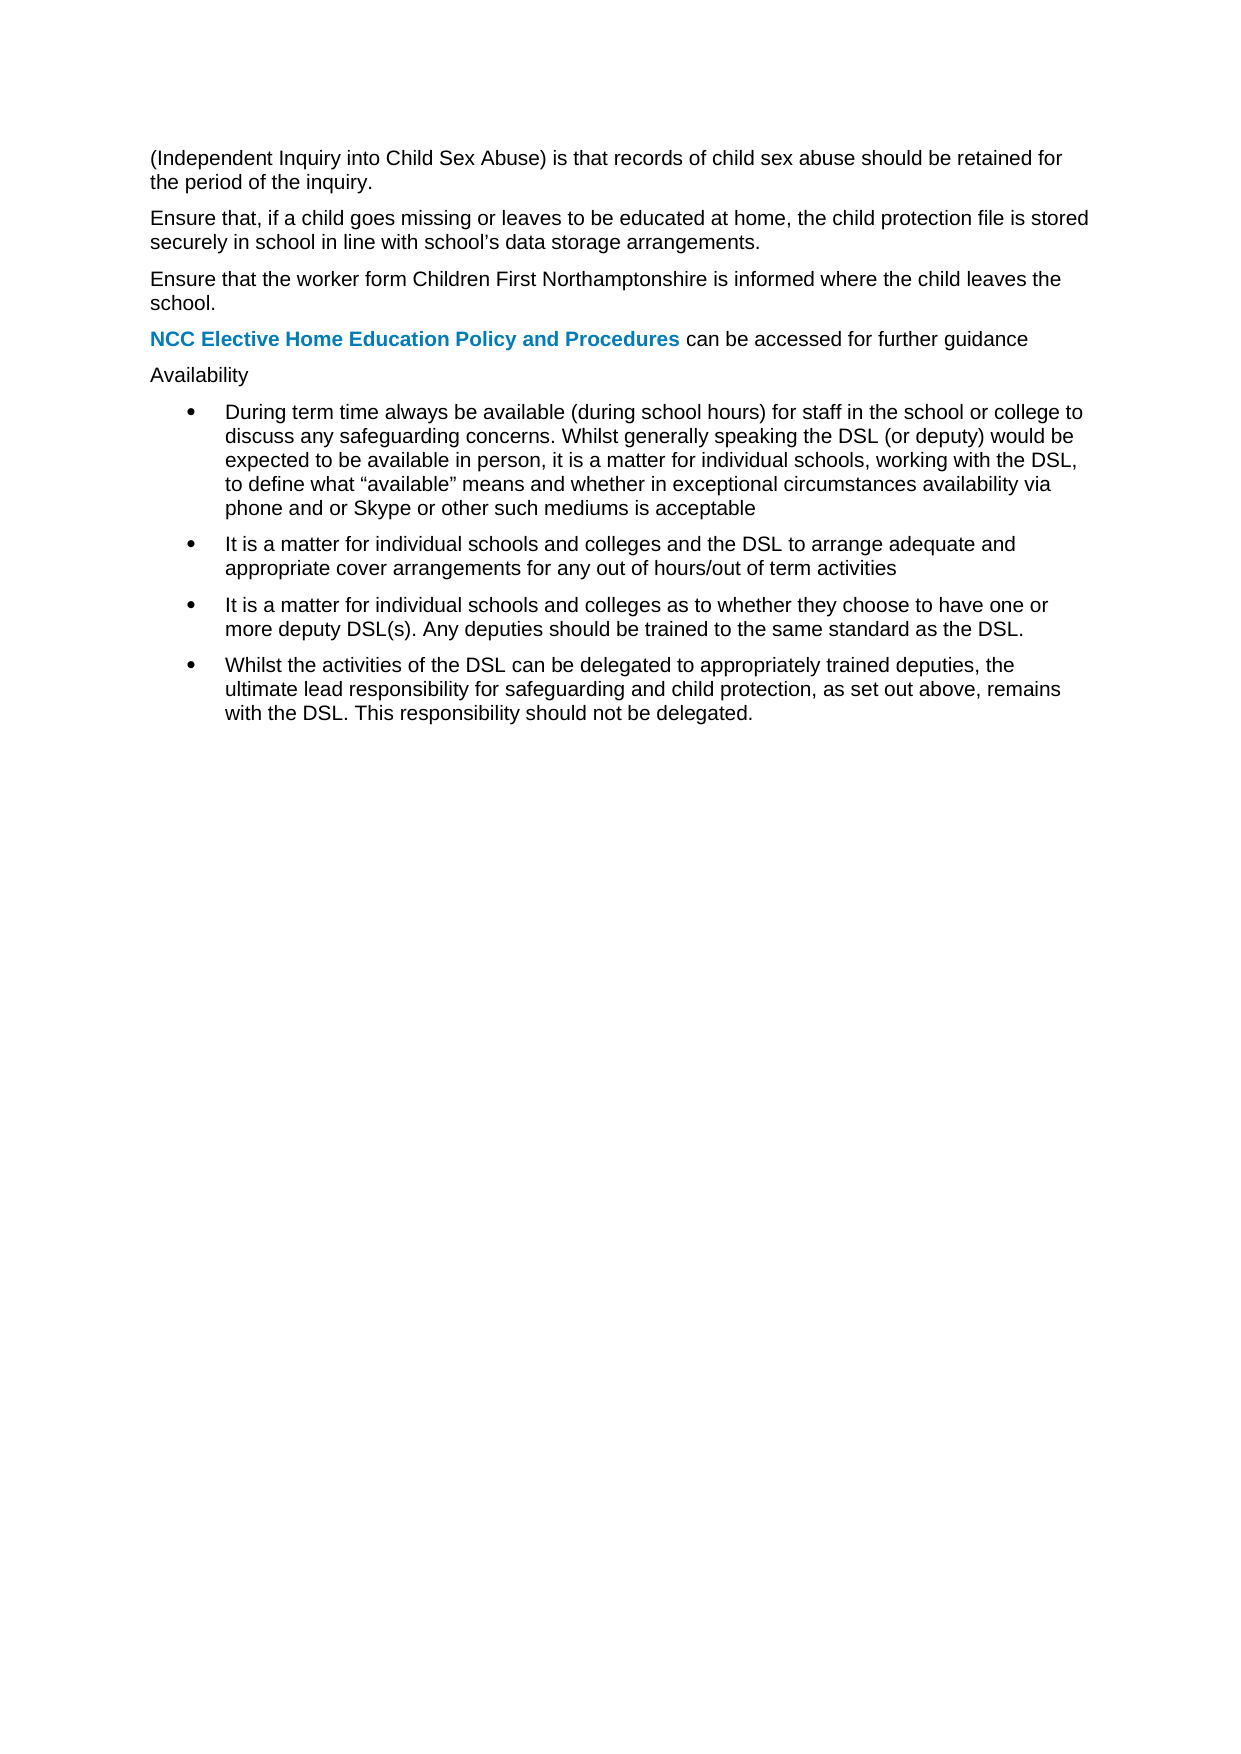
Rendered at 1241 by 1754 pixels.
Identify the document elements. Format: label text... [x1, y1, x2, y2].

text Availability [150, 363, 1091, 387]
list Whilst the activities of the DSL can be delegated to appropriately trained deputies, the ultimate lead responsibility for safeguarding and child protection, as set out above, remains with the DSL. This responsibility should not be delegated. [187, 653, 1091, 725]
list It is a matter for individual schools and colleges as to whether they choose to have one or more deputy DSL(s). Any deputies should be trained to the same standard as the DSL. [187, 593, 1091, 641]
text Ensure that the worker form Children First Northamptonshire is informed where the child leaves the school. [150, 266, 1091, 314]
list During term time always be available (during school hours) for staff in the school or college to discuss any safeguarding concerns. Whilst generally speaking the DSL (or deputy) would be expected to be available in person, it is a matter for individual schools, working with the DSL, to define what “available” means and whether in exceptional circumstances availability via phone and or Skype or other such mediums is acceptable [187, 400, 1091, 520]
text NCC Elective Home Education Policy and Procedures can be accessed for further guidance [150, 327, 1091, 351]
text Ensure that, if a child goes missing or leaves to be educated at home, the child protection file is stored securely in school in line with school’s data storage arrangements. [150, 206, 1091, 254]
list It is a matter for individual schools and colleges and the DSL to arrange adequate and appropriate cover arrangements for any out of hours/out of term activities [187, 532, 1091, 580]
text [150, 146, 1091, 193]
